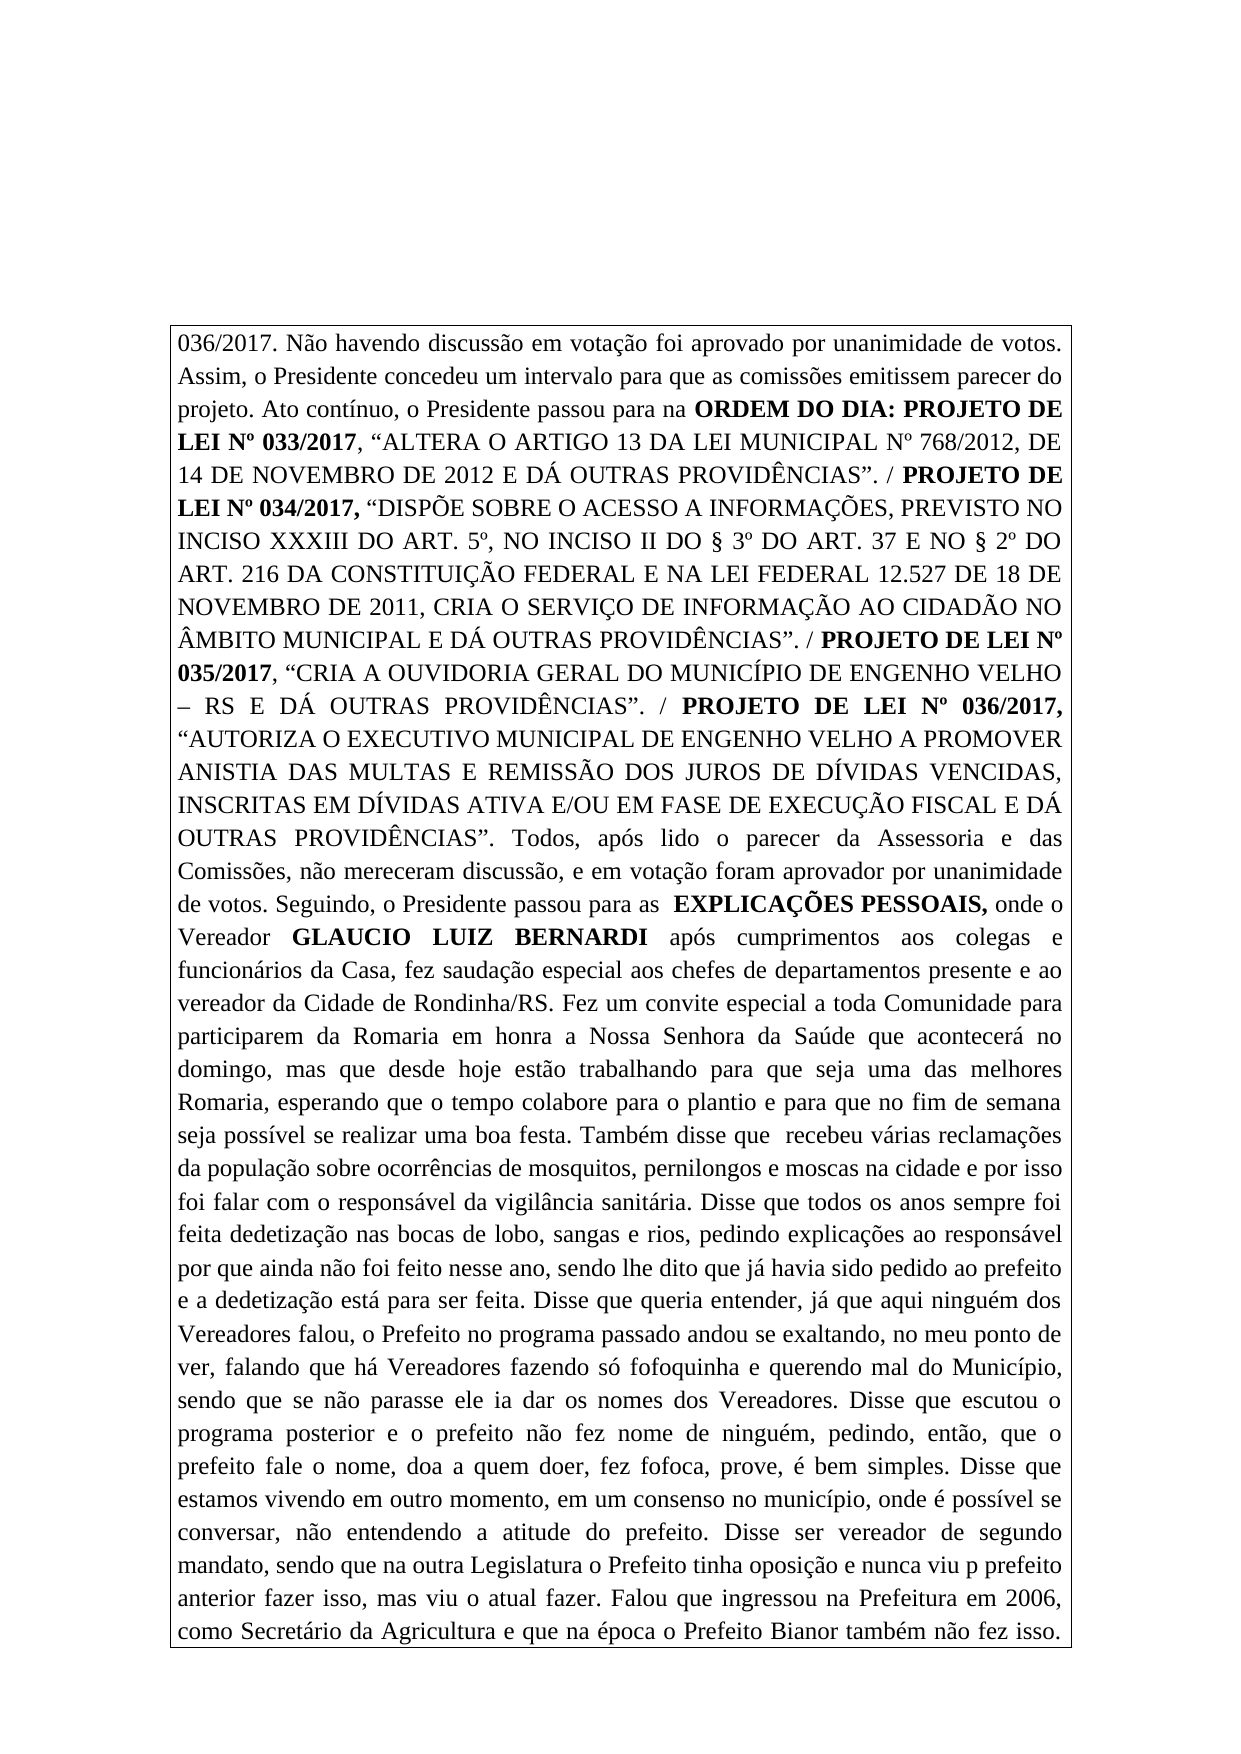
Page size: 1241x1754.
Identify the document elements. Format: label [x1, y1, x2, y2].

text [171, 326, 1071, 1647]
